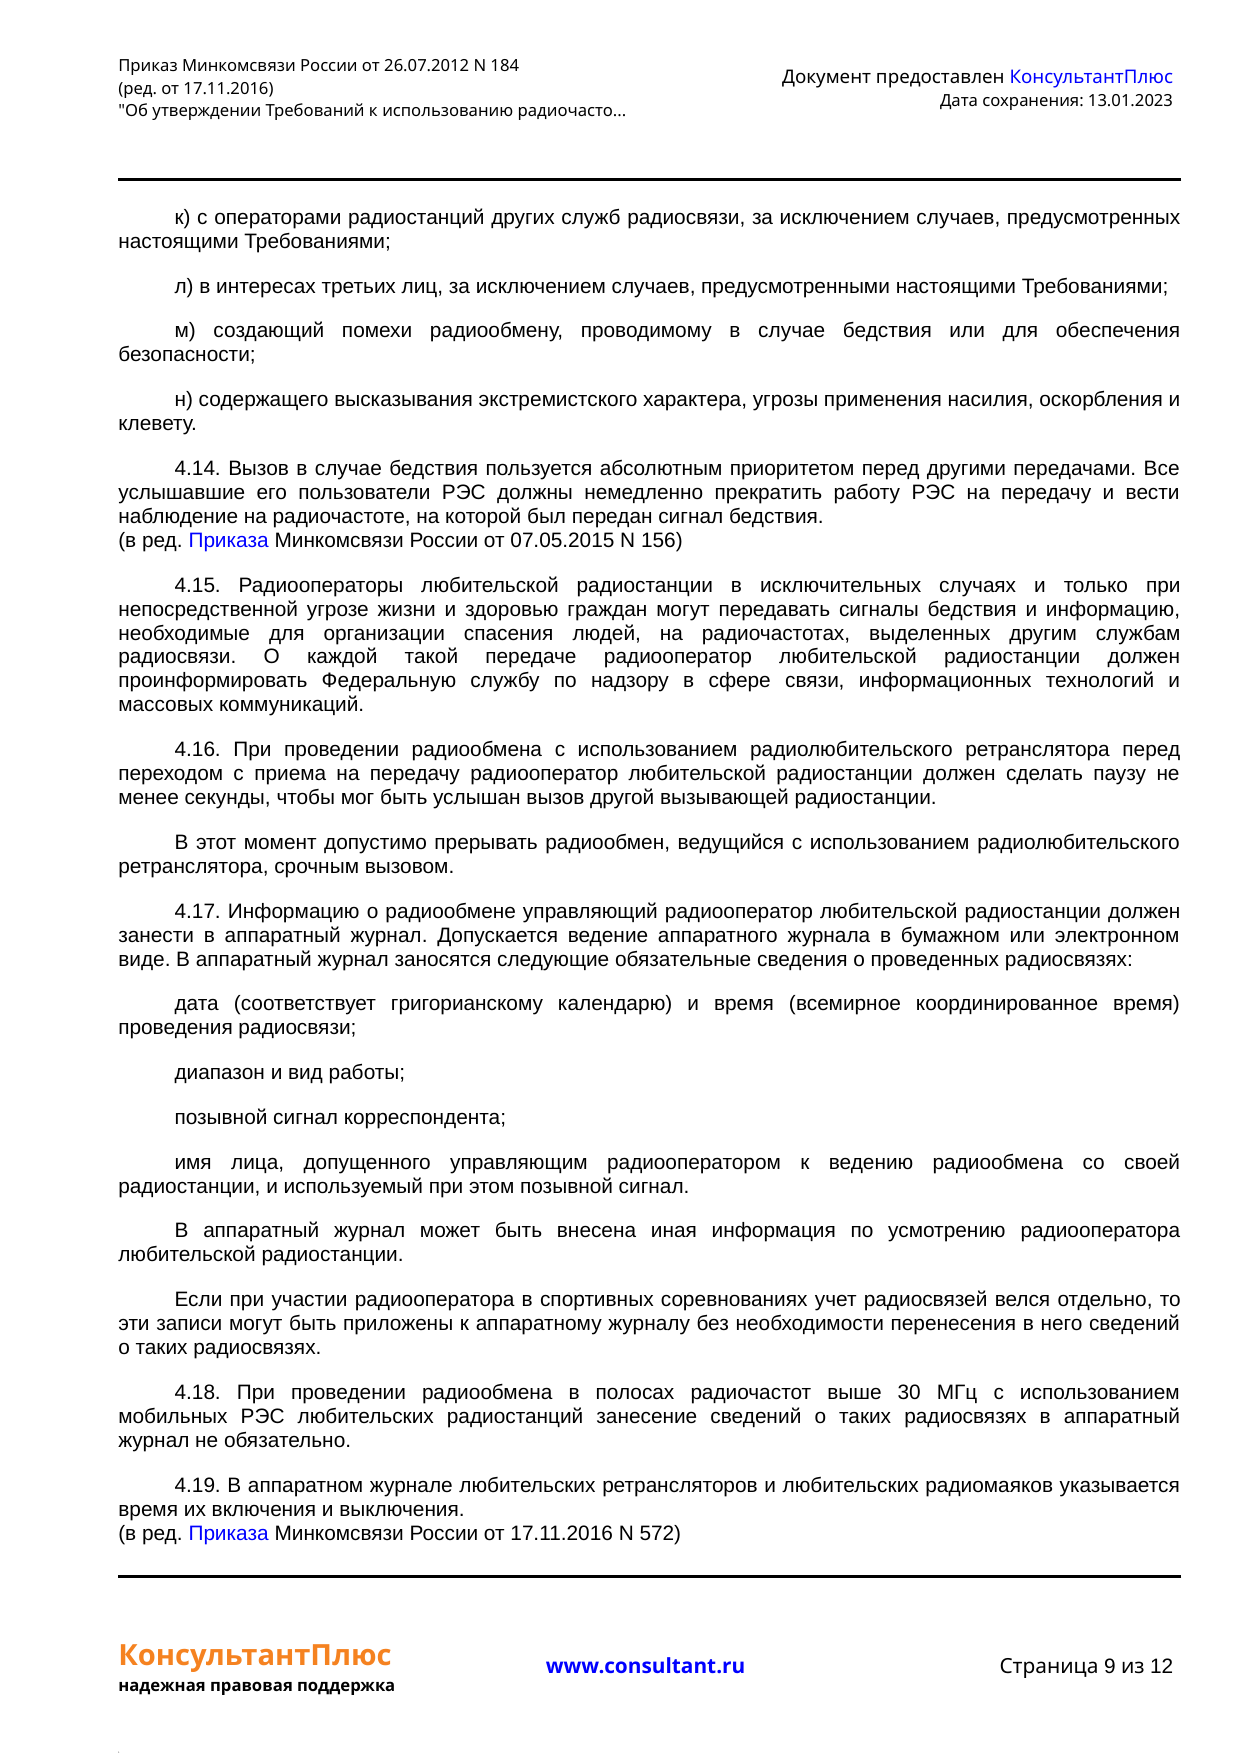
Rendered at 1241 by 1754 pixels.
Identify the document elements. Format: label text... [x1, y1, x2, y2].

text 4.14. Вызов в случае бедствия пользуется абсолютным приоритетом перед другими передачами. Все услышавшие его пользователи РЭС должны немедленно прекратить работу РЭС на передачу и вести наблюдение на радиочастоте, на которой был передан сигнал бедствия. [118, 456, 1181, 528]
text дата (соответствует григорианскому календарю) и время (всемирное координированное время) проведения радиосвязи; [118, 991, 1181, 1039]
text диапазон и вид работы; [118, 1060, 1181, 1084]
text 4.19. В аппаратном журнале любительских ретрансляторов и любительских радиомаяков указывается время их включения и выключения. [118, 1472, 1181, 1520]
text В этот момент допустимо прерывать радиообмен, ведущийся с использованием радиолюбительского ретранслятора, срочным вызовом. [118, 830, 1181, 878]
text (в ред. Приказа Минкомсвязи России от 07.05.2015 N 156) [118, 528, 1181, 552]
text позывной сигнал корреспондента; [118, 1105, 1181, 1129]
text н) содержащего высказывания экстремистского характера, угрозы применения насилия, оскорбления и клевету. [118, 387, 1181, 435]
text Если при участии радиооператора в спортивных соревнованиях учет радиосвязей велся отдельно, то эти записи могут быть приложены к аппаратному журналу без необходимости перенесения в него сведений о таких радиосвязях. [118, 1287, 1181, 1359]
text 4.16. При проведении радиообмена с использованием радиолюбительского ретранслятора перед переходом с приема на передачу радиооператор любительской радиостанции должен сделать паузу не менее секунды, чтобы мог быть услышан вызов другой вызывающей радиостанции. [118, 737, 1181, 809]
text (в ред. Приказа Минкомсвязи России от 17.11.2016 N 572) [118, 1520, 1181, 1544]
text л) в интересах третьих лиц, за исключением случаев, предусмотренными настоящими Требованиями; [118, 273, 1181, 297]
text 4.18. При проведении радиообмена в полосах радиочастот выше 30 МГц с использованием мобильных РЭС любительских радиостанций занесение сведений о таких радиосвязях в аппаратный журнал не обязательно. [118, 1380, 1181, 1452]
text к) с операторами радиостанций других служб радиосвязи, за исключением случаев, предусмотренных настоящими Требованиями; [118, 205, 1181, 253]
text имя лица, допущенного управляющим радиооператором к ведению радиообмена со своей радиостанции, и используемый при этом позывной сигнал. [118, 1149, 1181, 1197]
text В аппаратный журнал может быть внесена иная информация по усмотрению радиооператора любительской радиостанции. [118, 1218, 1181, 1266]
text 4.15. Радиооператоры любительской радиостанции в исключительных случаях и только при непосредственной угрозе жизни и здоровью граждан могут передавать сигналы бедствия и информацию, необходимые для организации спасения людей, на радиочастотах, выделенных другим службам радиосвязи. О каждой такой передаче радиооператор любительской радиостанции должен проинформировать Федеральную службу по надзору в сфере связи, информационных технологий и массовых коммуникаций. [118, 572, 1181, 716]
text 4.17. Информацию о радиообмене управляющий радиооператор любительской радиостанции должен занести в аппаратный журнал. Допускается ведение аппаратного журнала в бумажном или электронном виде. В аппаратный журнал заносятся следующие обязательные сведения о проведенных радиосвязях: [118, 898, 1181, 970]
text м) создающий помехи радиообмену, проводимому в случае бедствия или для обеспечения безопасности; [118, 318, 1181, 366]
